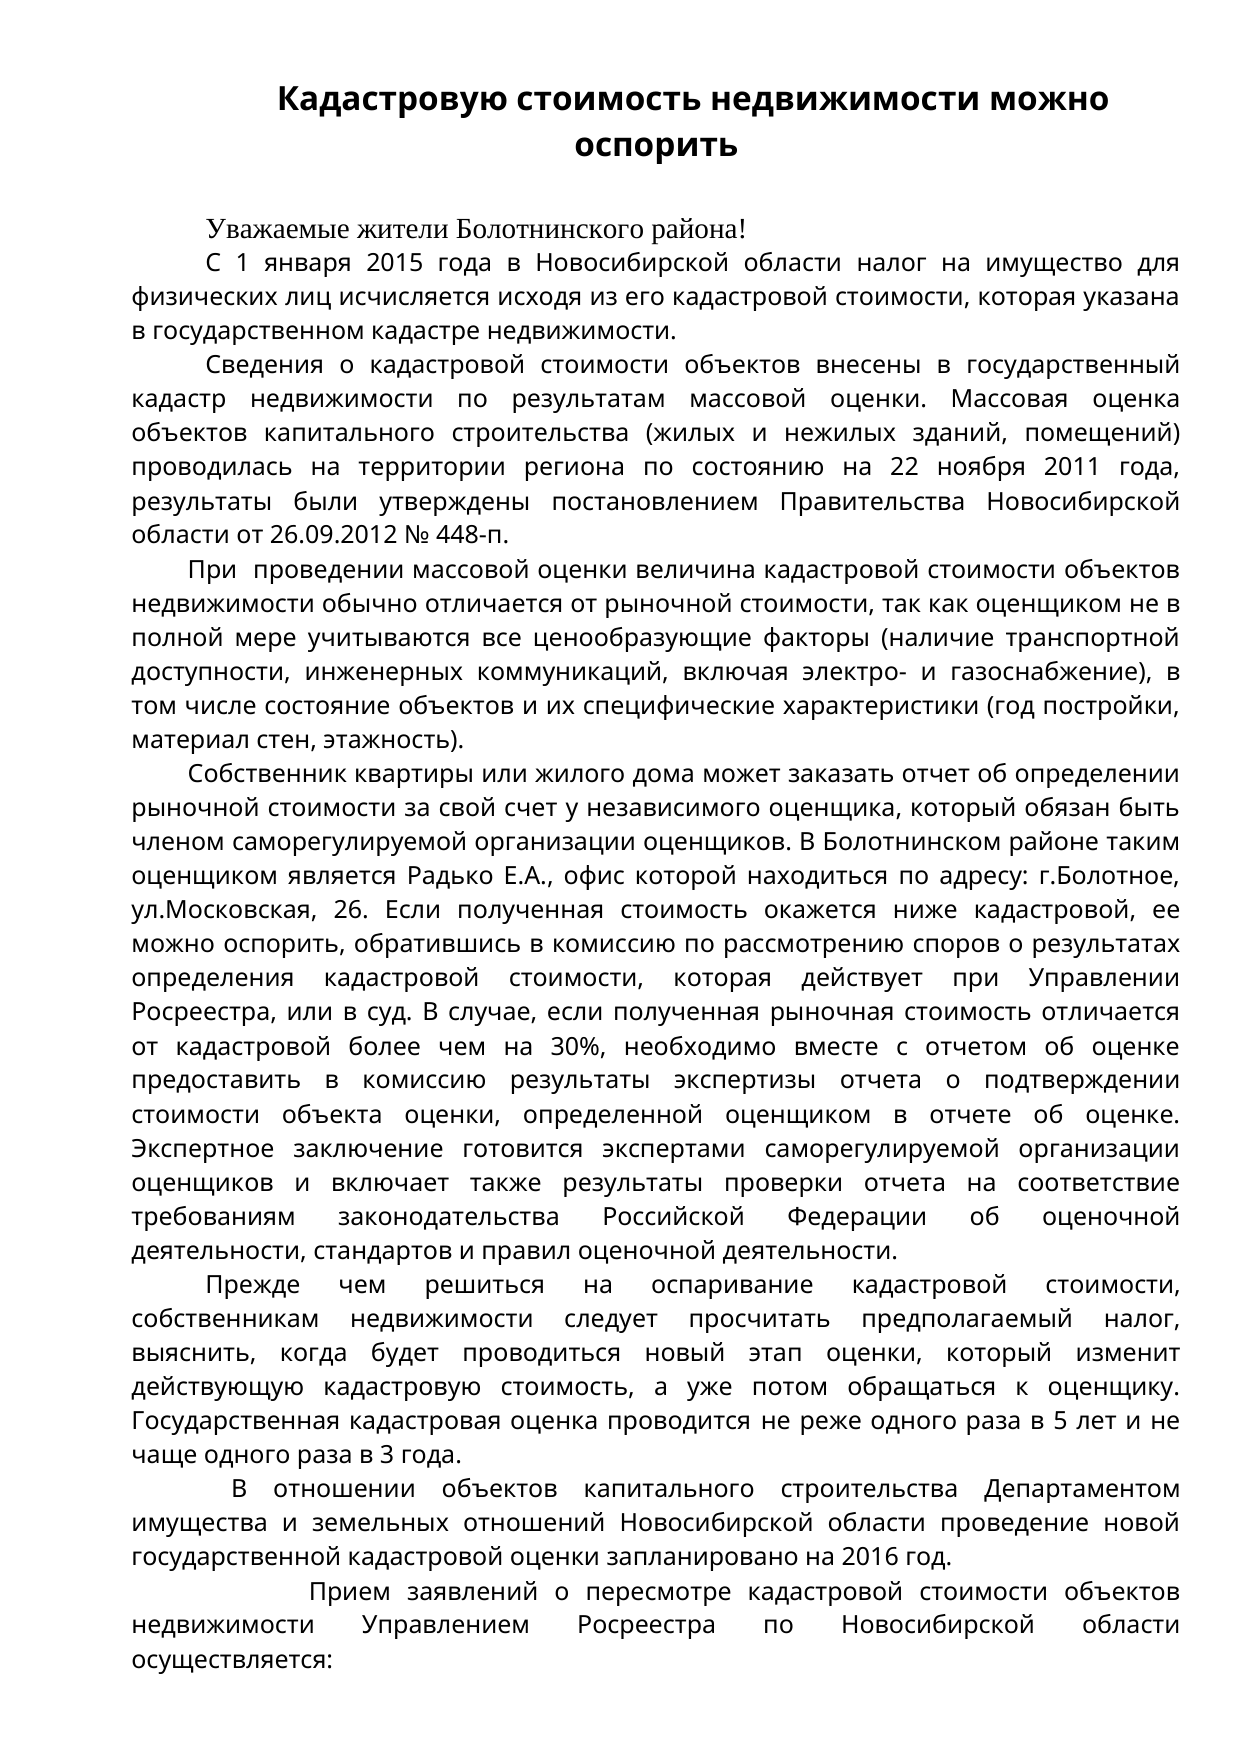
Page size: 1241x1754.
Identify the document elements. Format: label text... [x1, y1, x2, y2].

text Кадастровую стоимость недвижимости можно оспорить [131, 75, 1181, 166]
text При проведении массовой оценки величина кадастровой стоимости объектов недвижимости обычно отличается от рыночной стоимости, так как оценщиком не в полной мере учитываются все ценообразующие факторы (наличие транспортной доступности, инженерных коммуникаций, включая электро- и газоснабжение), в том числе состояние объектов и их специфические характеристики (год постройки, материал стен, этажность). [131, 551, 1181, 756]
text Прежде чем решиться на оспаривание кадастровой стоимости, собственникам недвижимости следует просчитать предполагаемый налог, выяснить, когда будет проводиться новый этап оценки, который изменит действующую кадастровую стоимость, а уже потом обращаться к оценщику. Государственная кадастровая оценка проводится не реже одного раза в 5 лет и не чаще одного раза в 3 года. [131, 1267, 1181, 1471]
text Сведения о кадастровой стоимости объектов внесены в государственный кадастр недвижимости по результатам массовой оценки. Массовая оценка объектов капитального строительства (жилых и нежилых зданий, помещений) проводилась на территории региона по состоянию на 22 ноября 2011 года, результаты были утверждены постановлением Правительства Новосибирской области от 26.09.2012 № 448-п. [131, 347, 1181, 551]
text В отношении объектов капитального строительства Департаментом имущества и земельных отношений Новосибирской области проведение новой государственной кадастровой оценки запланировано на 2016 год. [131, 1471, 1181, 1573]
text Собственник квартиры или жилого дома может заказать отчет об определении рыночной стоимости за свой счет у независимого оценщика, который обязан быть членом саморегулируемой организации оценщиков. В Болотнинском районе таким оценщиком является Радько Е.А., офис которой находиться по адресу: г.Болотное, ул.Московская, 26. Если полученная стоимость окажется ниже кадастровой, ее можно оспорить, обратившись в комиссию по рассмотрению споров о результатах определения кадастровой стоимости, которая действует при Управлении Росреестра, или в суд. В случае, если полученная рыночная стоимость отличается от кадастровой более чем на 30%, необходимо вместе с отчетом об оценке предоставить в комиссию результаты экспертизы отчета о подтверждении стоимости объекта оценки, определенной оценщиком в отчете об оценке. Экспертное заключение готовится экспертами саморегулируемой организации оценщиков и включает также результаты проверки отчета на соответствие требованиям законодательства Российской Федерации об оценочной деятельности, стандартов и правил оценочной деятельности. [131, 756, 1181, 1267]
text Прием заявлений о пересмотре кадастровой стоимости объектов недвижимости Управлением Росреестра по Новосибирской области осуществляется: [131, 1573, 1181, 1675]
text С 1 января 2015 года в Новосибирской области налог на имущество для физических лиц исчисляется исходя из его кадастровой стоимости, которая указана в государственном кадастре недвижимости. [131, 245, 1181, 347]
text Уважаемые жители Болотнинского района! [131, 211, 1181, 245]
